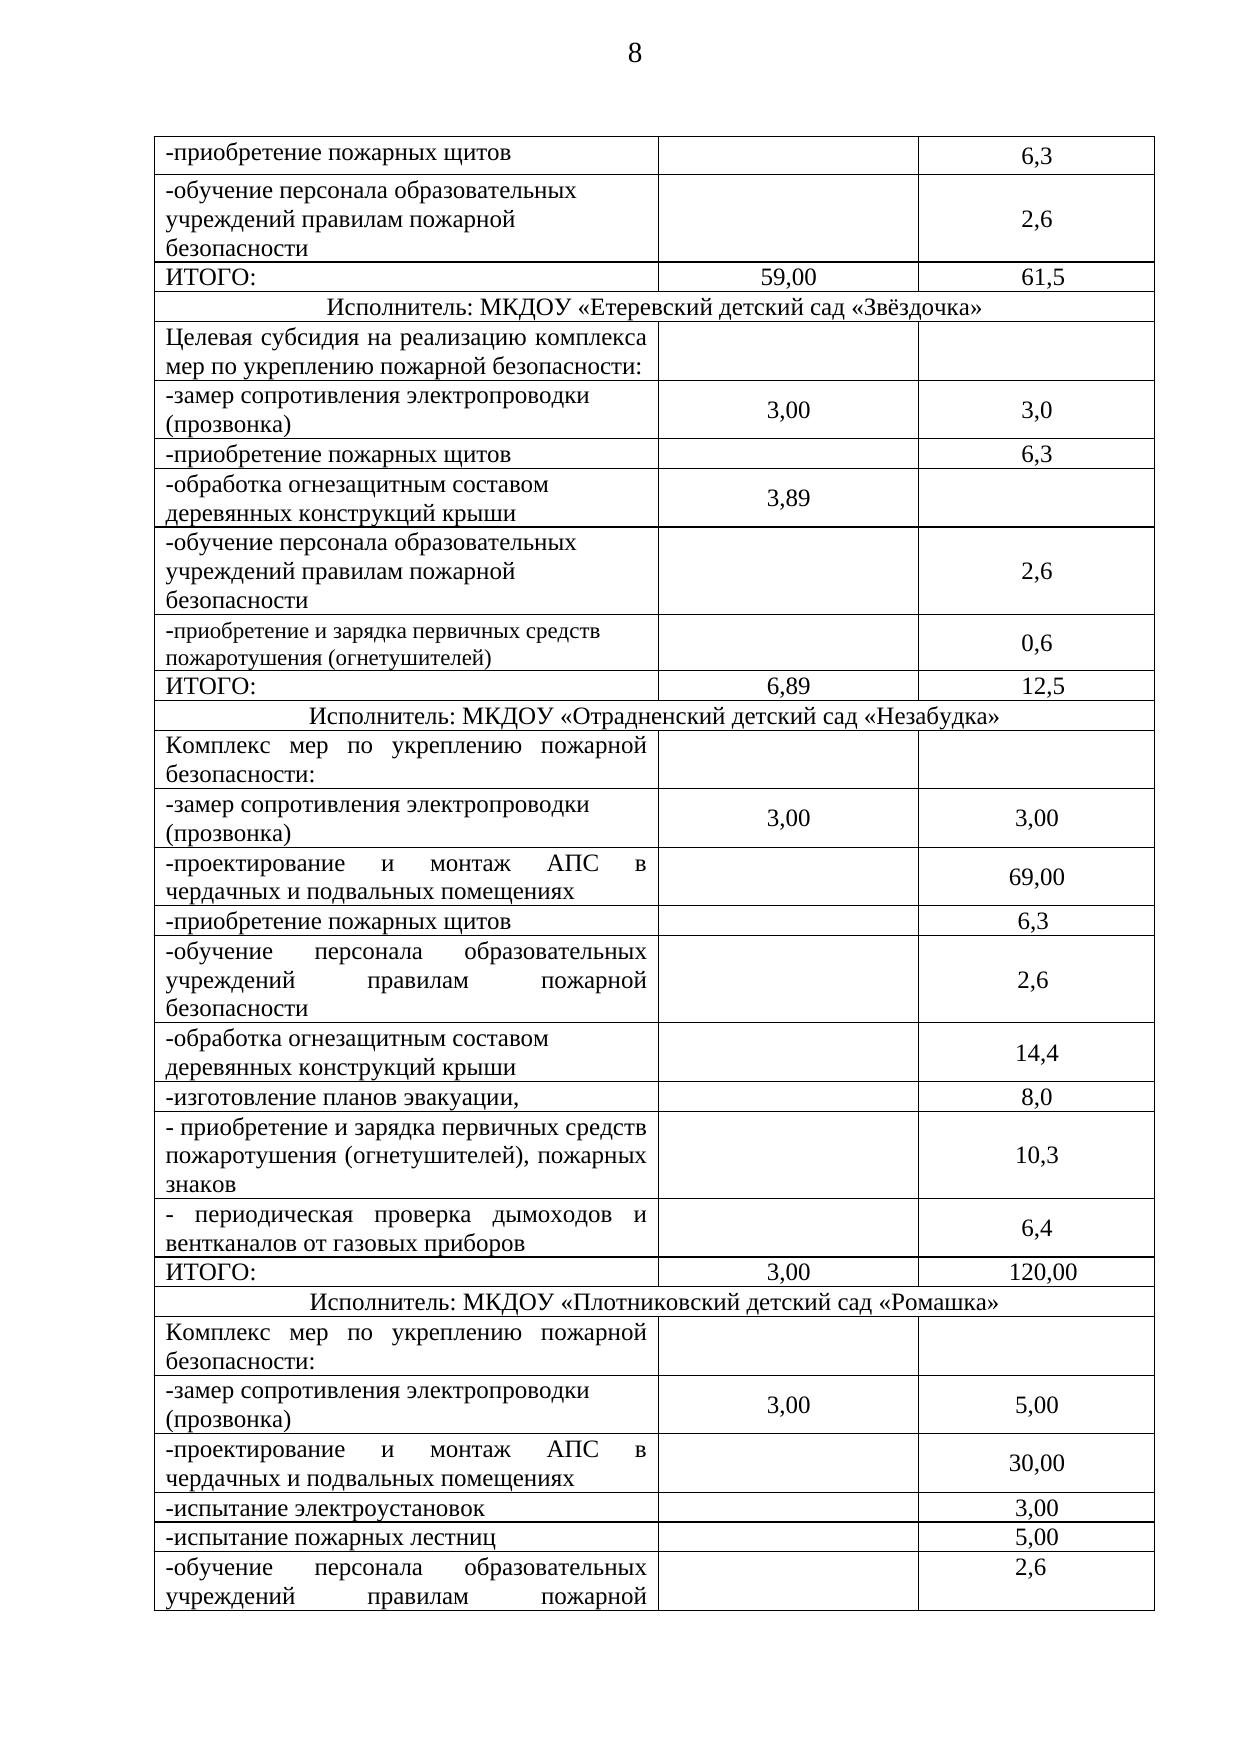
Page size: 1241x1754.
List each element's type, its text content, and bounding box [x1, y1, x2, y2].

table_cell -изготовление планов эвакуации, [155, 1082, 658, 1111]
table_cell [659, 731, 918, 788]
table_cell Комплекс мер по укреплению пожарной безопасности: [155, 731, 658, 788]
table_cell 120,00 [919, 1258, 1154, 1286]
table_cell [659, 848, 918, 905]
table_cell ИТОГО: [155, 671, 658, 700]
table_cell -приобретение пожарных щитов [155, 137, 658, 174]
table_cell [659, 615, 918, 670]
table_cell Целевая субсидия на реализацию комплекса мер по укреплению пожарной безопасности: [155, 322, 658, 379]
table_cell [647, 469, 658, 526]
table_cell 2,6 [919, 528, 1154, 614]
table_cell 3,00 [919, 789, 1154, 847]
table_cell 3,0 [919, 381, 1154, 438]
table_cell 8,0 [919, 1082, 1154, 1111]
table_cell 3,00 [659, 789, 918, 847]
table_cell 2,6 [919, 1552, 1154, 1610]
table_cell Комплекс мер по укреплению пожарной безопасности: [155, 1317, 658, 1374]
table_cell - приобретение и зарядка первичных средств пожаротушения (огнетушителей), пожарных знаков [155, 1112, 658, 1198]
table_cell ИТОГО: [155, 263, 658, 291]
table_cell 3,89 [659, 469, 918, 526]
table_cell [919, 322, 1154, 379]
table_cell 2,6 [919, 936, 1154, 1022]
table_cell [659, 439, 918, 468]
table_cell 3,00 [659, 1376, 918, 1433]
table_cell [659, 936, 918, 1022]
table_cell [659, 1493, 918, 1521]
table_cell -проектирование и монтаж АПС в чердачных и подвальных помещениях [155, 1434, 658, 1492]
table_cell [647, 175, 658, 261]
table_cell [659, 137, 918, 174]
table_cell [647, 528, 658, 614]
table_cell Исполнитель: МКДОУ «Етеревский детский сад «Звёздочка» [155, 292, 1154, 321]
table_cell 12,5 [919, 671, 1154, 700]
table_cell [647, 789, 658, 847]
table_cell -испытание электроустановок [155, 1493, 658, 1521]
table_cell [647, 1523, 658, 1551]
table_cell [659, 1434, 918, 1492]
table_cell 5,00 [919, 1376, 1154, 1433]
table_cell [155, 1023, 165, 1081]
table_cell [659, 175, 918, 261]
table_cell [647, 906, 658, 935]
table_cell [659, 528, 918, 614]
table_cell 6,3 [919, 906, 1154, 935]
table_cell 61,5 [919, 263, 1154, 291]
table_cell 6,4 [919, 1199, 1154, 1256]
table_cell Исполнитель: МКДОУ «Плотниковский детский сад «Ромашка» [155, 1287, 1154, 1316]
table_cell 6,3 [919, 137, 1154, 174]
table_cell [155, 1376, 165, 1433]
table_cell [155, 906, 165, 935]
table_cell [659, 1023, 918, 1081]
table_cell 30,00 [919, 1434, 1154, 1492]
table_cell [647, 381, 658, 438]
table_cell Исполнитель: МКДОУ «Отрадненский детский сад «Незабудка» [155, 701, 1154, 729]
table_cell 59,00 [659, 263, 918, 291]
table_cell 10,3 [919, 1112, 1154, 1198]
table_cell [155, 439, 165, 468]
table_cell -проектирование и монтаж АПС в чердачных и подвальных помещениях [155, 848, 658, 905]
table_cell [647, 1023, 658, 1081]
table_cell 0,6 [919, 615, 1154, 670]
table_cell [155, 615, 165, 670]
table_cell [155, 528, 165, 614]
table_cell 6,3 [919, 439, 1154, 468]
table_cell ИТОГО: [155, 1258, 658, 1286]
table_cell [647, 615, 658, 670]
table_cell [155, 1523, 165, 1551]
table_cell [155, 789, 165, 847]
table_cell 5,00 [919, 1523, 1154, 1551]
table_cell [659, 906, 918, 935]
table_cell [919, 469, 1154, 526]
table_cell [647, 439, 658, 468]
table_cell 3,00 [659, 1258, 918, 1286]
table_cell 69,00 [919, 848, 1154, 905]
table_cell 6,89 [659, 671, 918, 700]
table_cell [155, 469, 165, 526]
table_cell [919, 731, 1154, 788]
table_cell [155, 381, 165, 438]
table_cell [659, 322, 918, 379]
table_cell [155, 1552, 658, 1610]
table_cell [659, 1317, 918, 1374]
table_cell [659, 1552, 918, 1610]
table_cell [659, 1112, 918, 1198]
table_cell 2,6 [919, 175, 1154, 261]
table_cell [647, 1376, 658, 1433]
table_cell 14,4 [919, 1023, 1154, 1081]
table_cell - периодическая проверка дымоходов и вентканалов от газовых приборов [155, 1199, 658, 1256]
table_cell 3,00 [659, 381, 918, 438]
table_cell [659, 1199, 918, 1256]
table_cell [659, 1523, 918, 1551]
table_cell [919, 1317, 1154, 1374]
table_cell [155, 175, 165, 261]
table_cell 3,00 [919, 1493, 1154, 1521]
table_cell [659, 1082, 918, 1111]
table_cell -обучение персонала образовательных учреждений правилам пожарной безопасности [155, 936, 658, 1022]
